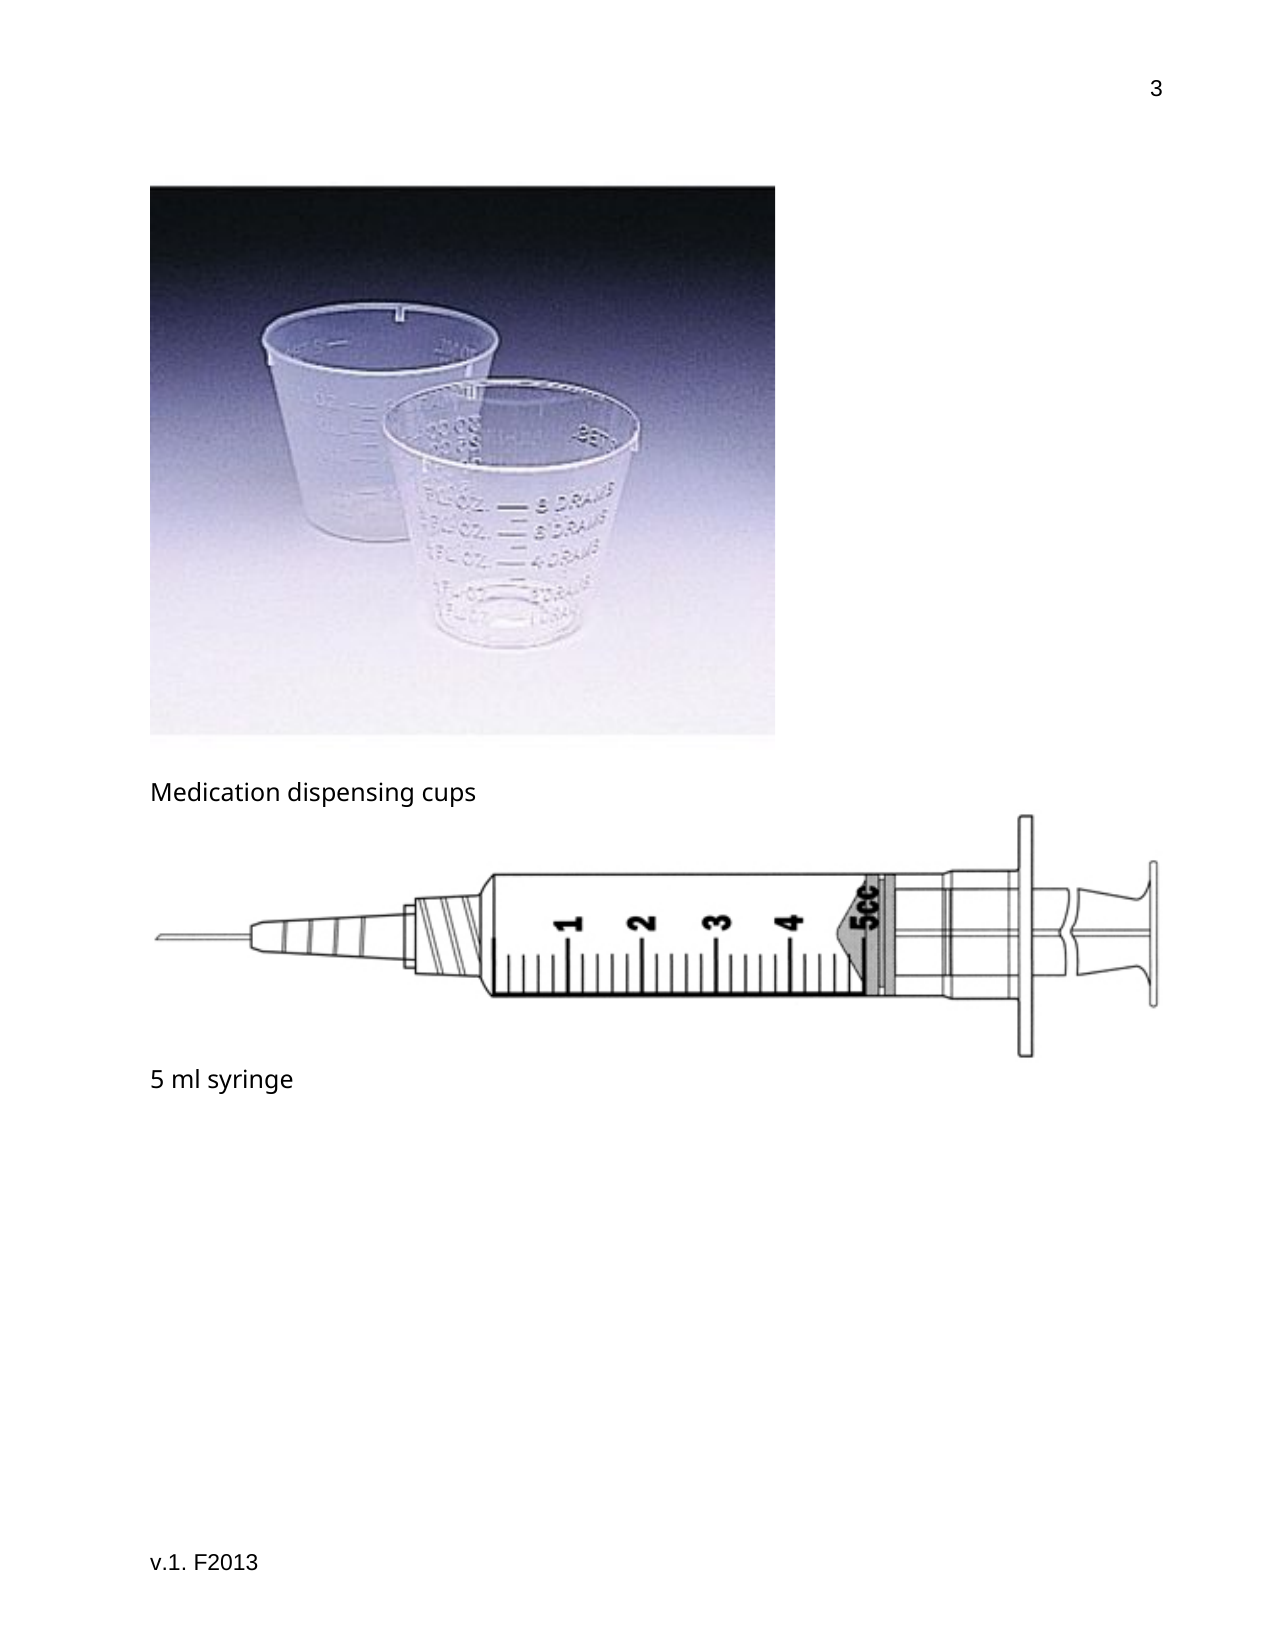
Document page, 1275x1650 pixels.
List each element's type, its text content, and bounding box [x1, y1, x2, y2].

picture [150, 150, 775, 775]
picture [150, 809, 1163, 1063]
text Medication dispensing cups [150, 775, 1162, 809]
text 5 ml syringe [150, 1063, 1162, 1096]
